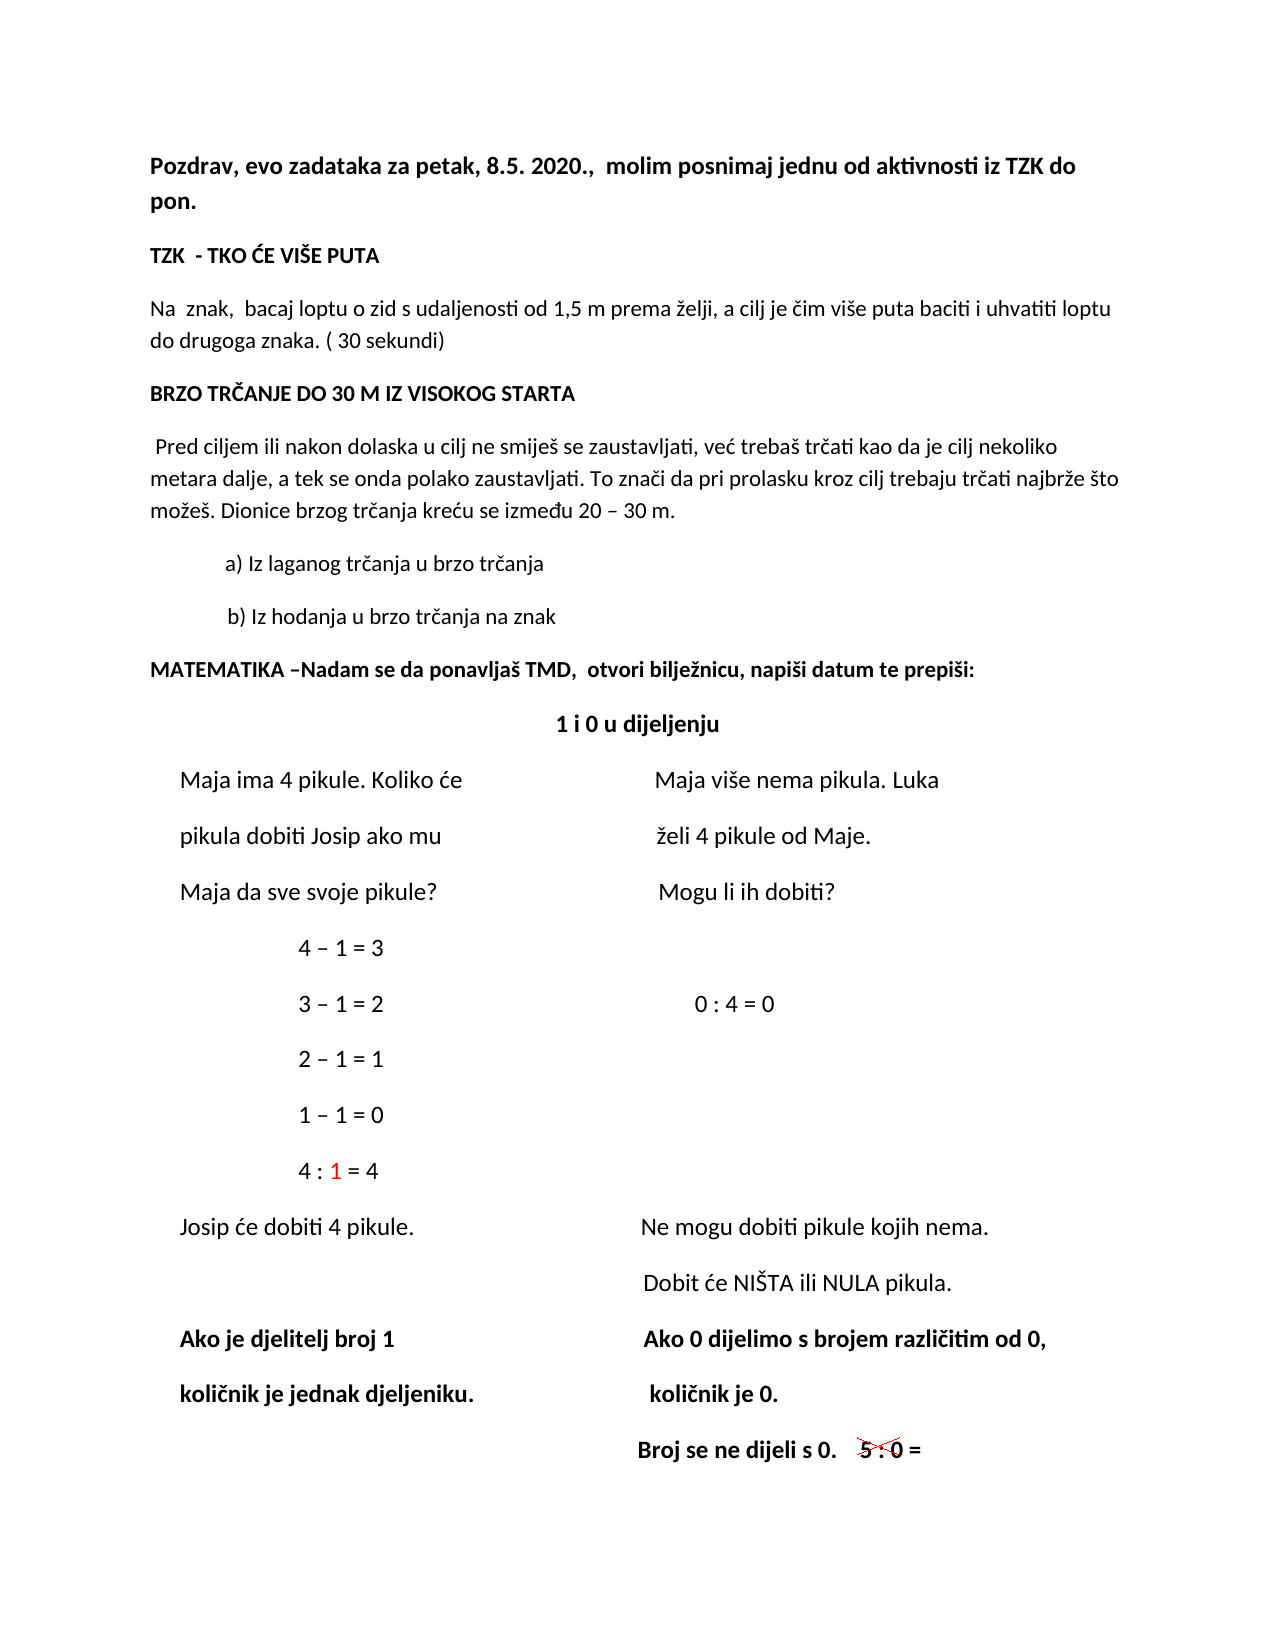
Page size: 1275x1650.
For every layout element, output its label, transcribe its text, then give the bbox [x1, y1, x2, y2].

text BRZO TRČANJE DO 30 M IZ VISOKOG STARTA [150, 379, 1125, 407]
text Pred ciljem ili nakon dolaska u cilj ne smiješ se zaustavljati, već trebaš trčati kao da je cilj nekoliko metara dalje, a tek se onda polako zaustavljati. To znači da pri prolasku kroz cilj trebaju trčati najbrže što možeš. Dionice brzog trčanja kreću se između 20 – 30 m. [150, 432, 1125, 524]
text Na znak, bacaj loptu o zid s udaljenosti od 1,5 m prema želji, a cilj je čim više puta baciti i uhvatiti loptu do drugoga znaka. ( 30 sekundi) [150, 294, 1125, 354]
text Josip će dobiti 4 pikule. Ne mogu dobiti pikule kojih nema. [179, 1211, 1125, 1242]
text 4 : 1 = 4 [179, 1155, 1125, 1186]
text 1 – 1 = 0 [179, 1099, 1125, 1130]
text Maja da sve svoje pikule? Mogu li ih dobiti? [179, 876, 1125, 907]
text Dobit će NIŠTA ili NULA pikula. [179, 1267, 1125, 1297]
text 1 i 0 u dijeljenju [150, 708, 1125, 739]
text MATEMATIKA –Nadam se da ponavljaš TMD, otvori bilježnicu, napiši datum te prepiši: [150, 656, 1125, 683]
text Broj se ne dijeli s 0. 5 : 0 = [179, 1434, 1125, 1465]
text Ako je djelitelj broj 1 Ako 0 dijelimo s brojem različitim od 0, [179, 1323, 1125, 1353]
text 4 – 1 = 3 [179, 932, 1125, 962]
text a) Iz laganog trčanja u brzo trčanja [150, 549, 1125, 577]
text 2 – 1 = 1 [179, 1043, 1125, 1074]
text Maja ima 4 pikule. Koliko će Maja više nema pikula. Luka [179, 764, 1125, 795]
text 3 – 1 = 2 0 : 4 = 0 [179, 988, 1125, 1018]
text TZK - TKO ĆE VIŠE PUTA [150, 241, 1125, 269]
text količnik je jednak djeljeniku. količnik je 0. [179, 1378, 1125, 1409]
text pikula dobiti Josip ako mu želi 4 pikule od Maje. [179, 820, 1125, 851]
text Pozdrav, evo zadataka za petak, 8.5. 2020., molim posnimaj jednu od aktivnosti iz TZK do pon. [150, 150, 1125, 216]
text b) Iz hodanja u brzo trčanja na znak [150, 602, 1125, 631]
